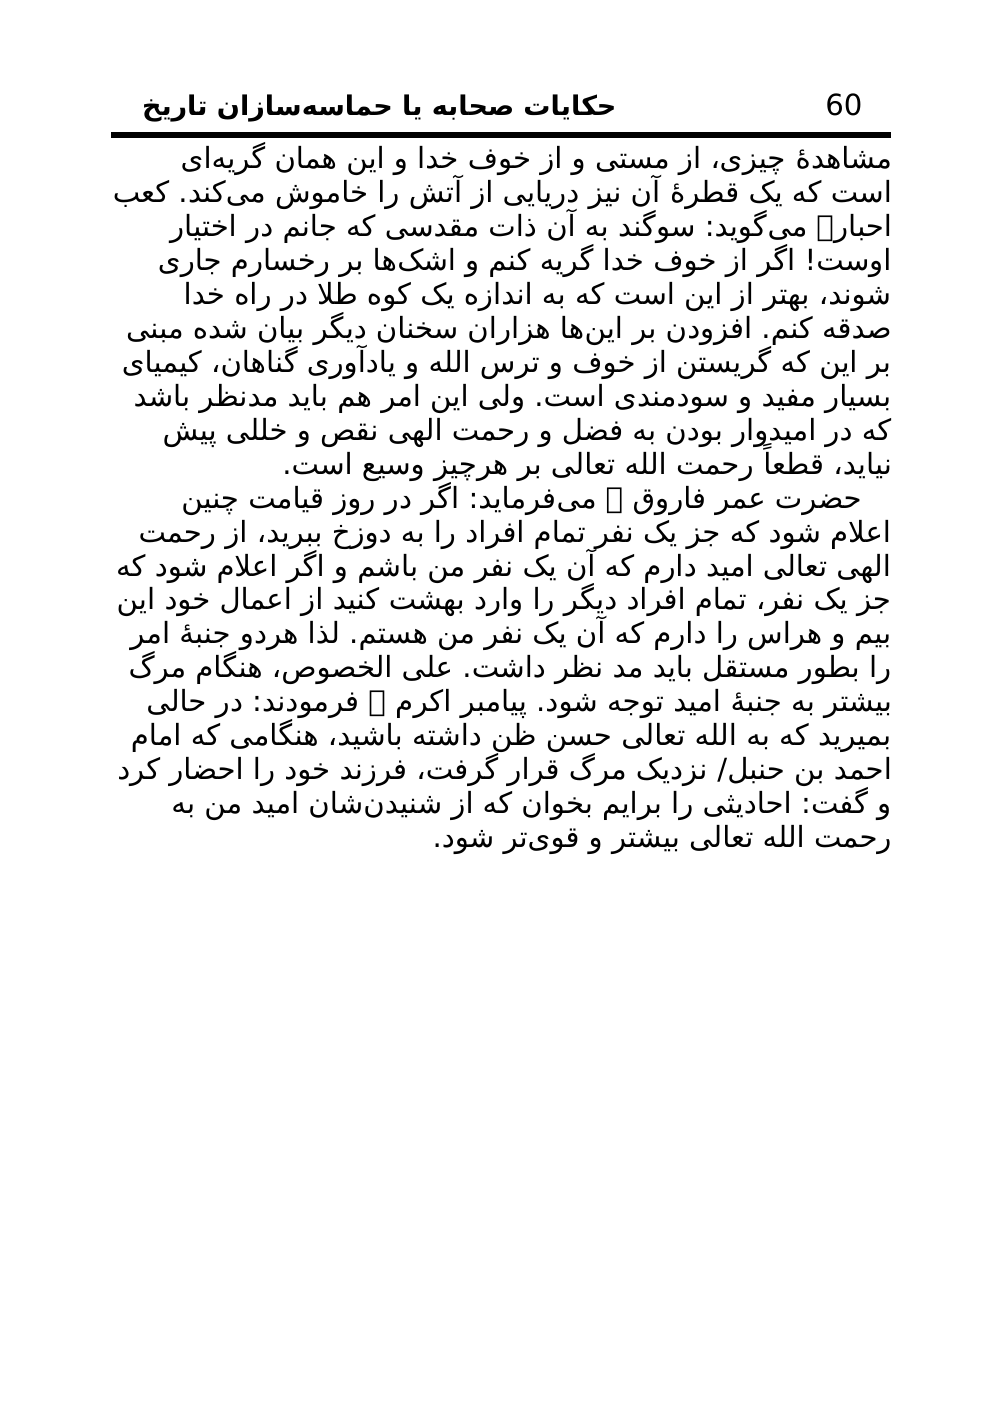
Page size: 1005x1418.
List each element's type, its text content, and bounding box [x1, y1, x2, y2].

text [112, 141, 892, 481]
text حضرت عمر فاروق می‌فرماید: اگر در روز قیامت چنین اعلام شود که جز یک نفر تمام افراد را به دوزخ ببرید، از رحمت الهی تعالی امید دارم که آن یک نفر من باشم و اگر اعلام شود که جز یک نفر، تمام افراد دیگر را وارد بهشت کنید از اعمال خود این بیم و هراس را دارم که آن یک نفر من هستم. لذا هردو جنبۀ امر را بطور مستقل باید مد نظر داشت. علی الخصوص، هنگام مرگ بیشتر به جنبۀ امید توجه شود. پیامبر اکرم فرمودند: در حالی بمیرید که به الله تعالی حسن ظن داشته باشید، هنگامی که امام احمد بن حنبل/ نزدیک مرگ قرار گرفت، فرزند خود را احضار کرد و گفت: احادیثی را برایم بخوان که از شنیدن‌شان امید من به رحمت الله تعالی بیشتر و قوی‌تر شود. [112, 481, 892, 854]
